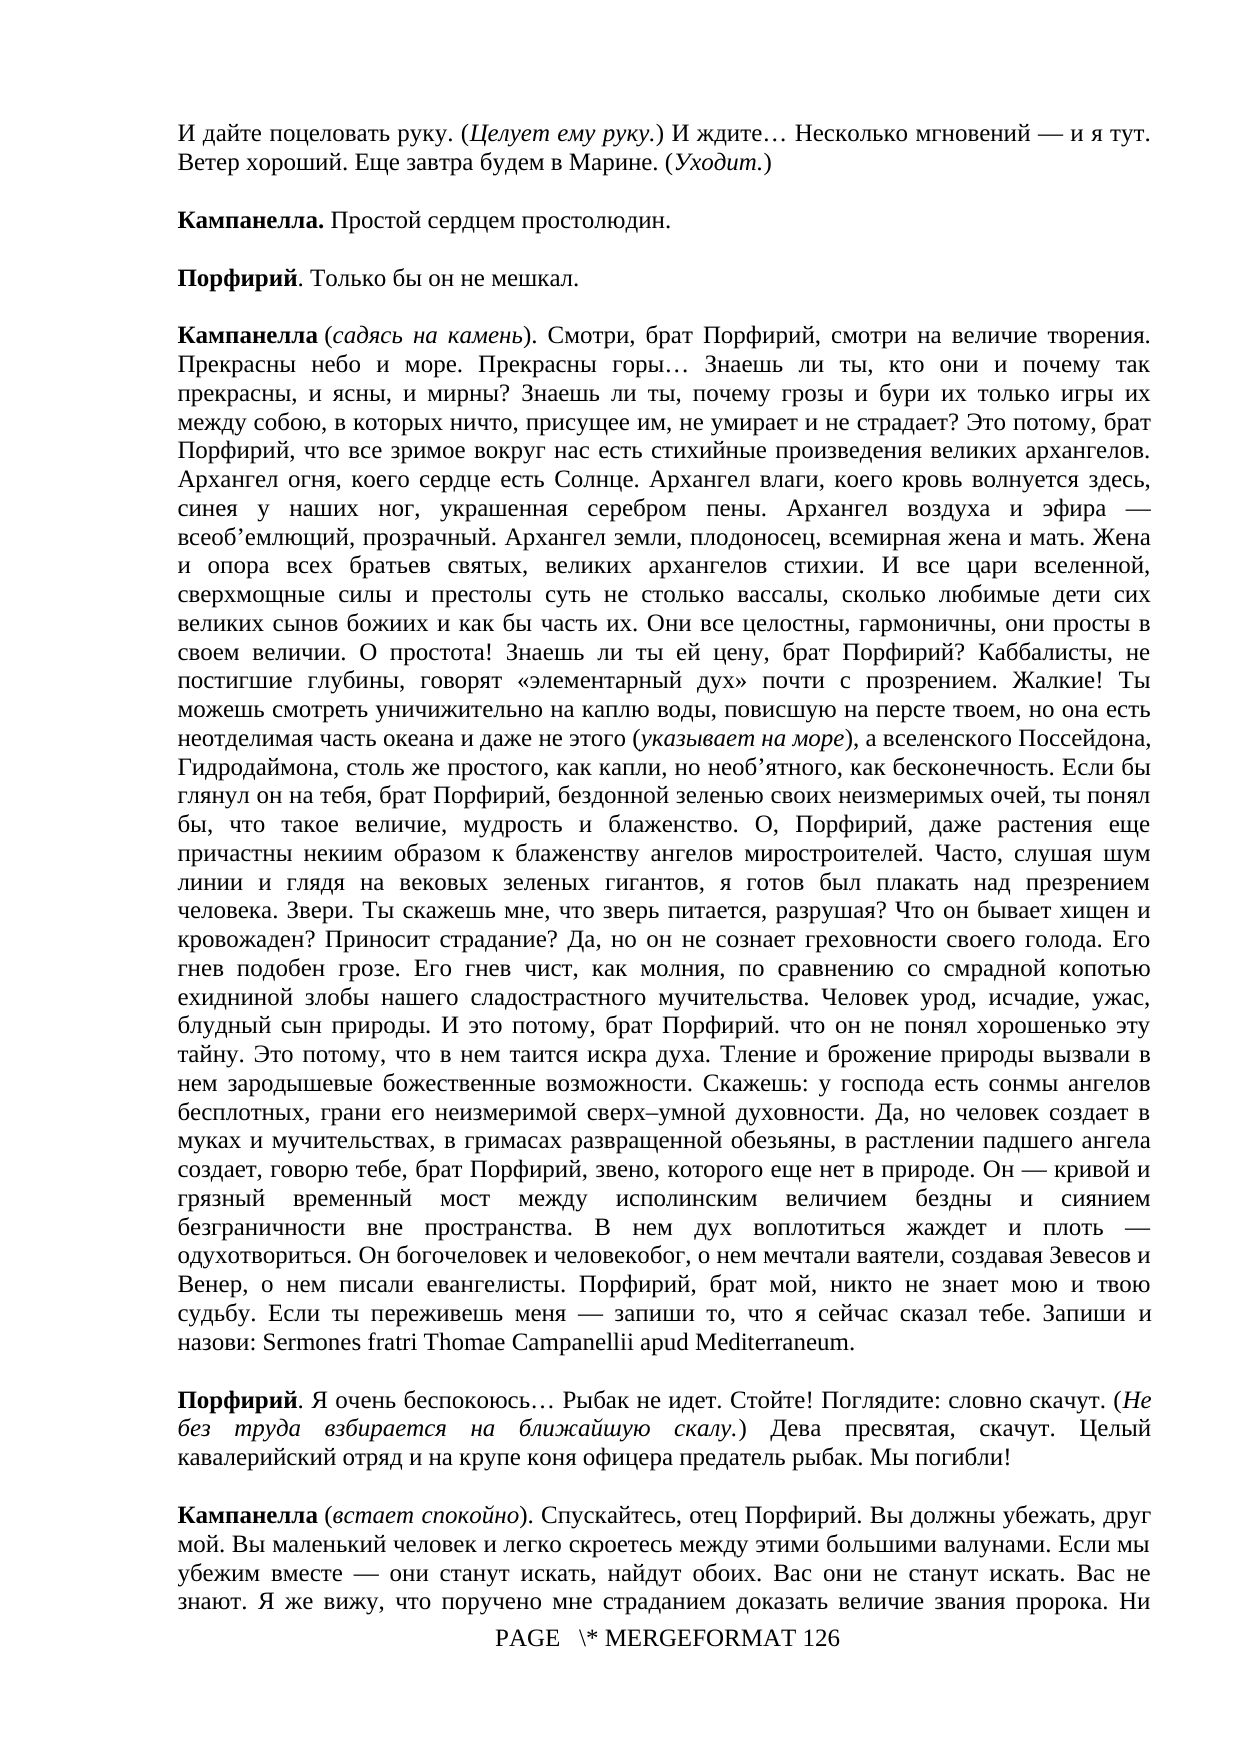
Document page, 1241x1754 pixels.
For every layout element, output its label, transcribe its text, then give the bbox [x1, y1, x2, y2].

text Кампанелла (садясь на камень). Смотри, брат Порфирий, смотри на величие творения. Прекрасны небо и море. Прекрасны горы… Знаешь ли ты, кто они и почему так прекрасны, и ясны, и мирны? Знаешь ли ты, почему грозы и бури их только игры их между собою, в которых ничто, присущее им, не умирает и не страдает? Это потому, брат Порфирий, что все зримое вокруг нас есть стихийные произведения великих архангелов. Архангел огня, коего сердце есть Солнце. Архангел влаги, коего кровь волнуется здесь, синея у наших ног, украшенная серебром пены. Архангел воздуха и эфира — всеоб’емлющий, прозрачный. Архангел земли, плодоносец, всемирная жена и мать. Жена и опора всех братьев святых, великих архангелов стихии. И все цари вселенной, сверхмощные силы и престолы суть не столько вассалы, сколько любимые дети сих великих сынов божиих и как бы часть их. Они все целостны, гармоничны, они просты в своем величии. О простота! Знаешь ли ты ей цену, брат Порфирий? Каббалисты, не постигшие глубины, говорят «элементарный дух» почти с прозрением. Жалкие! Ты можешь смотреть уничижительно на каплю воды, повисшую на персте твоем, но она есть неотделимая часть океана и даже не этого (указывает на море), а вселенского Поссейдона, Гидродаймона, столь же простого, как капли, но необ’ятного, как бесконечность. Если бы глянул он на тебя, брат Порфирий, бездонной зеленью своих неизмеримых очей, ты понял бы, что такое величие, мудрость и блаженство. О, Порфирий, даже растения еще причастны некиим образом к блаженству ангелов миростроителей. Часто, слушая шум линии и глядя на вековых зеленых гигантов, я готов был плакать над презрением человека. Звери. Ты скажешь мне, что зверь питается, разрушая? Что он бывает хищен и кровожаден? Приносит страдание? Да, но он не сознает греховности своего голода. Его гнев подобен грозе. Его гнев чист, как молния, по сравнению со смрадной копотью ехидниной злобы нашего сладострастного мучительства. Человек урод, исчадие, ужас, блудный сын природы. И это потому, брат Порфирий. что он не понял хорошенько эту тайну. Это потому, что в нем таится искра духа. Тление и брожение природы вызвали в нем зародышевые божественные возможности. Скажешь: у господа есть сонмы ангелов бесплотных, грани его неизмеримой сверх–умной духовности. Да, но человек создает в муках и мучительствах, в гримасах развращенной обезьяны, в растлении падшего ангела создает, говорю тебе, брат Порфирий, звено, которого еще нет в природе. Он — кривой и грязный временный мост между исполинским величием бездны и сиянием безграничности вне пространства. В нем дух воплотиться жаждет и плоть — одухотвориться. Он богочеловек и человекобог, о нем мечтали ваятели, создавая Зевесов и Венер, о нем писали евангелисты. Порфирий, брат мой, никто не знает мою и твою судьбу. Если ты переживешь меня — запиши то, что я сейчас сказал тебе. Запиши и назови: Sermones fratri Thomae Campanellii apud Mediterraneum. [177, 321, 1152, 1356]
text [177, 1500, 1152, 1615]
text Порфирий. Я очень беспокоюсь… Рыбак не идет. Стойте! Поглядите: словно скачут. (Не без труда взбирается на ближайшую скалу.) Дева пресвятая, скачут. Целый кавалерийский отряд и на крупе коня офицера предатель рыбак. Мы погибли! [177, 1385, 1152, 1471]
text Кампанелла. Простой сердцем простолюдин. [177, 205, 1152, 233]
text И дайте поцеловать руку. (Целует ему руку.) И ждите… Несколько мгновений — и я тут. Ветер хороший. Еще завтра будем в Марине. (Уходит.) [177, 118, 1152, 176]
text Порфирий. Только бы он не мешкал. [177, 263, 1152, 291]
